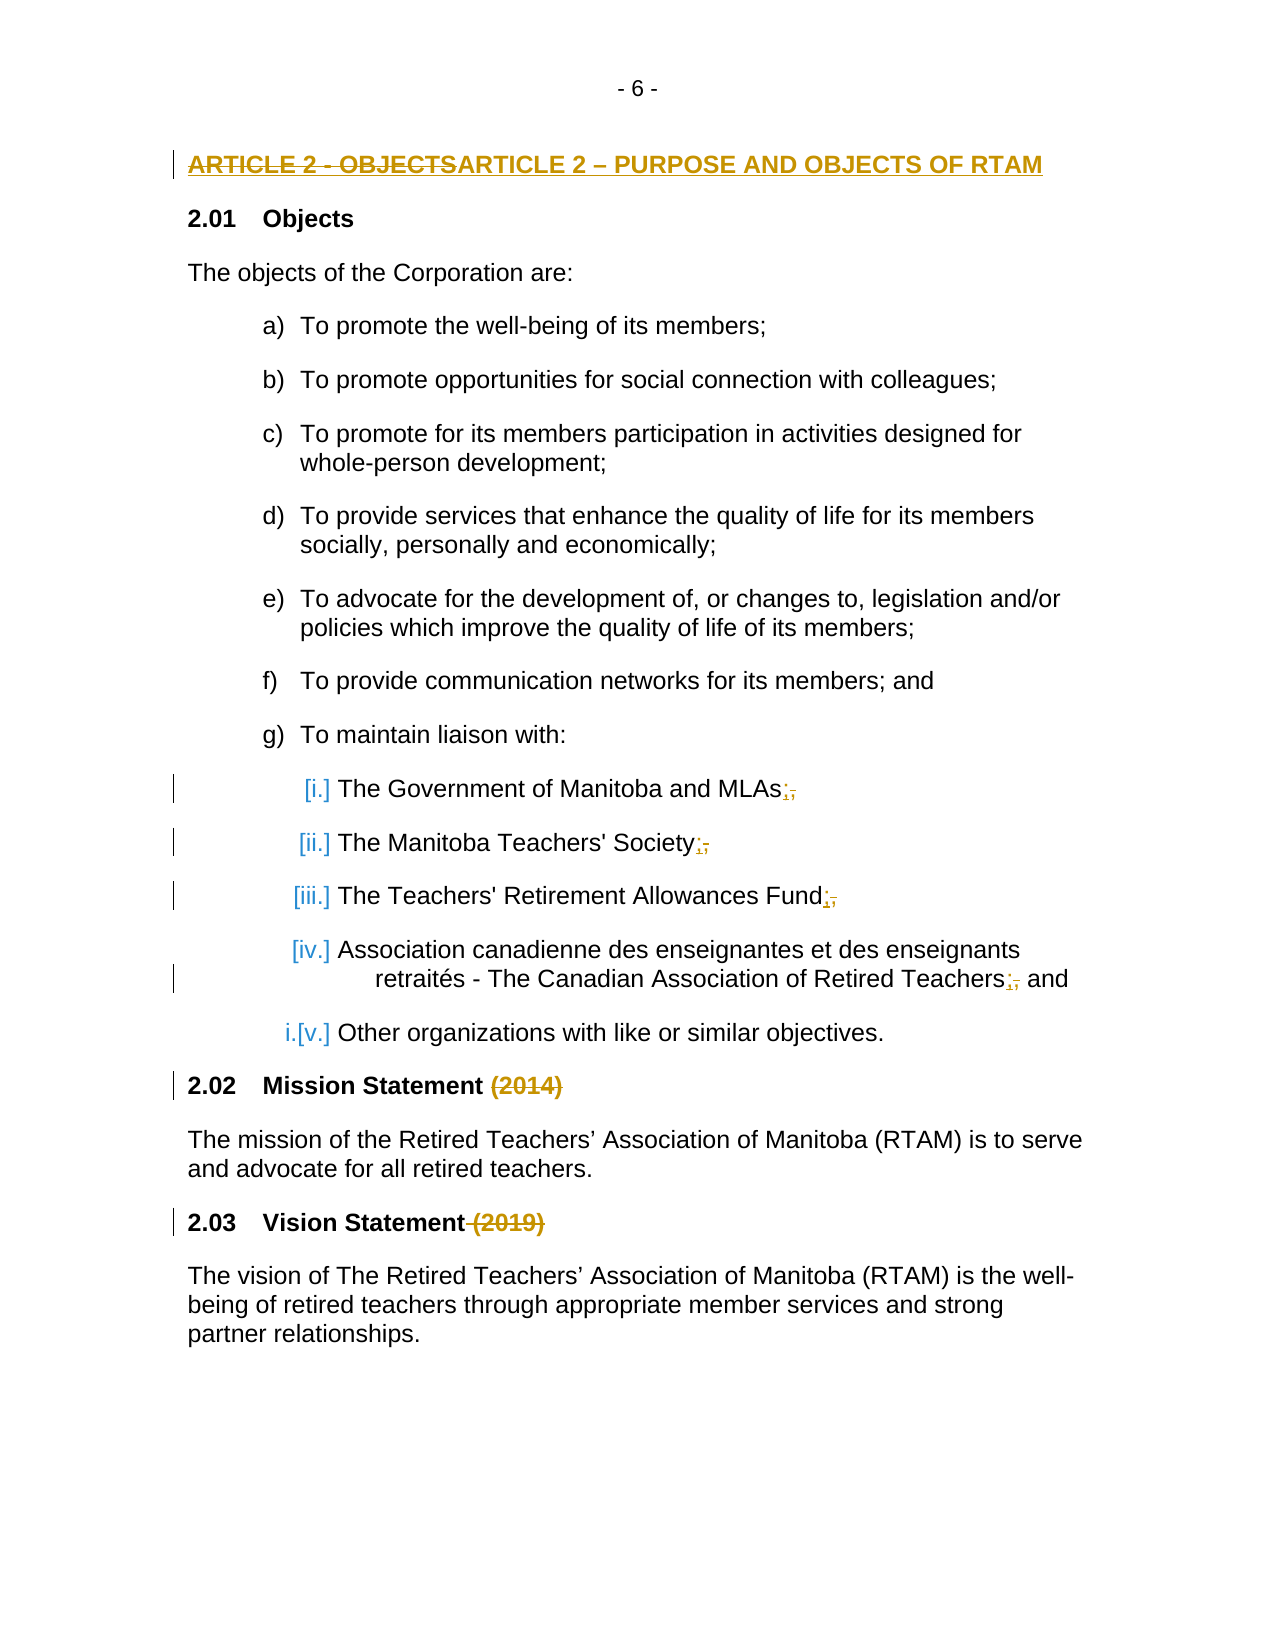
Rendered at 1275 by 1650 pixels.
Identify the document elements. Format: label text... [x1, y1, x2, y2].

list To promote opportunities for social connection with colleagues; [262, 365, 1087, 394]
list Association canadienne des enseignantes et des enseignants retraités - The Canadian Association of Retired Teachers and [337, 935, 1087, 992]
list The Teachers' Retirement Allowances Fund [337, 881, 1087, 910]
list Other organizations with like or similar objectives. [337, 1017, 1087, 1046]
text The mission of the Retired Teachers’ Association of Manitoba (RTAM) is to serve and advocate for all retired teachers. [187, 1125, 1087, 1182]
subtitle 2.03 Vision Statement [187, 1207, 1087, 1236]
list To advocate for the development of, or changes to, legislation and/or policies which improve the quality of life of its members; [262, 584, 1087, 641]
text The objects of the Corporation are: [187, 257, 1087, 286]
subtitle 2.02 Mission Statement [187, 1071, 1087, 1100]
list To provide services that enhance the quality of life for its members socially, personally and economically; [262, 501, 1087, 559]
text The vision of The Retired Teachers’ Association of Manitoba (RTAM) is the well-being of retired teachers through appropriate member services and strong partner relationships. [187, 1261, 1087, 1347]
list To provide communication networks for its members; and [262, 666, 1087, 695]
subtitle 2.01 Objects [187, 204, 1087, 232]
list The Government of Manitoba and MLAs [337, 774, 1087, 802]
list The Manitoba Teachers' Society [337, 827, 1087, 856]
list To promote for its members participation in activities designed for whole-person development; [262, 419, 1087, 476]
list To promote the well-being of its members; [262, 311, 1087, 340]
list To maintain liaison with: [262, 720, 1087, 749]
